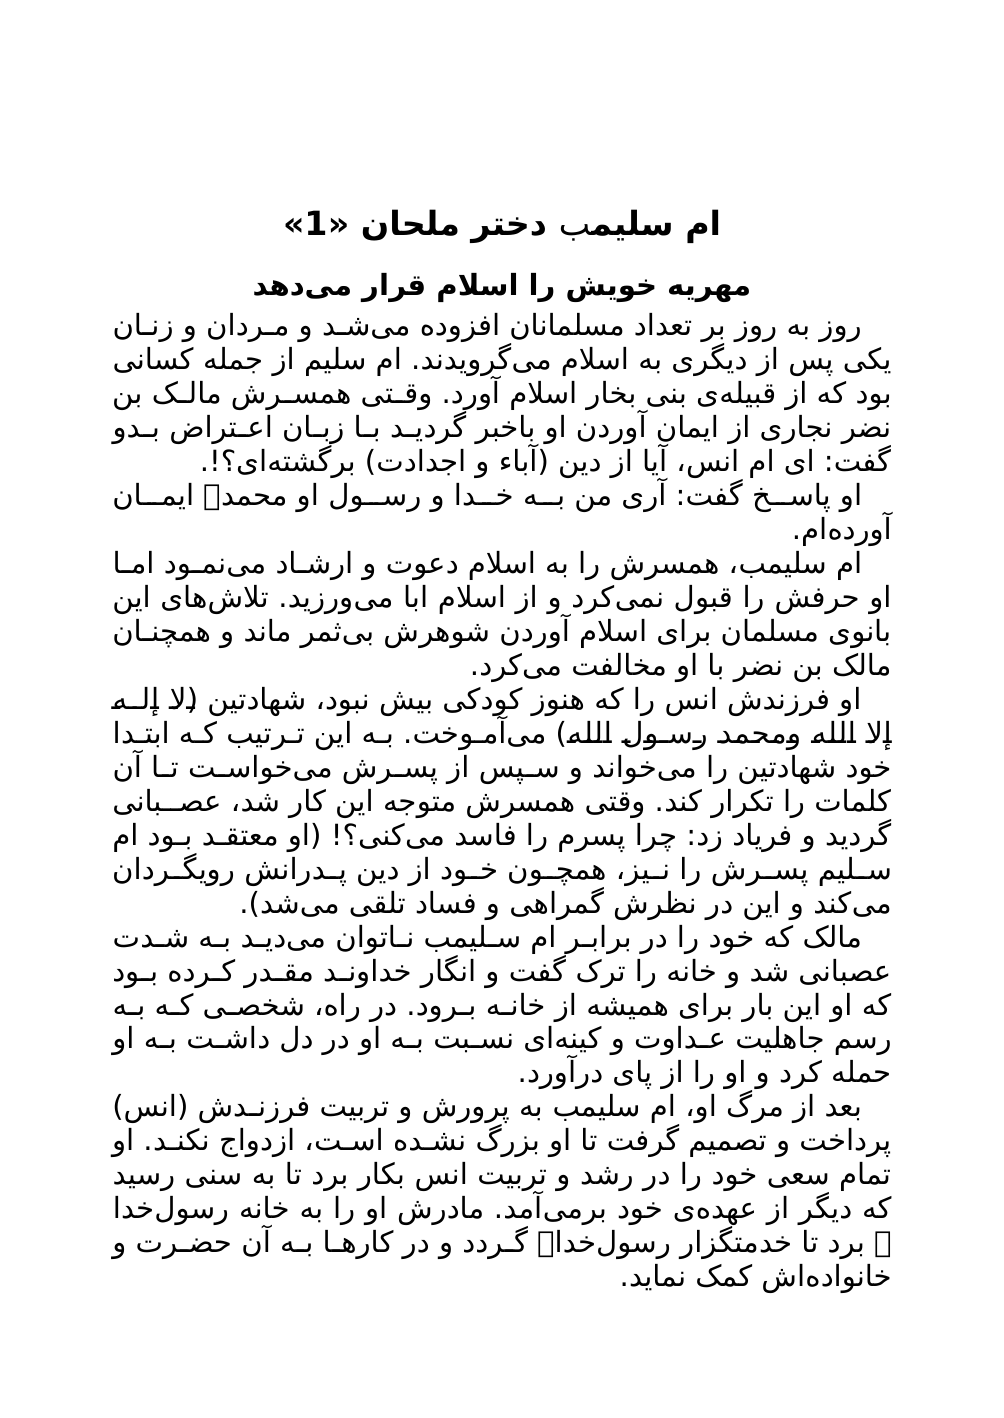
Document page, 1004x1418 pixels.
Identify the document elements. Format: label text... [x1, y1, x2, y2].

text ام سلیمب دختر ملحان «1» [112, 204, 892, 243]
text ام‌ سلیمب، همسرش را به اسلام دعوت و ارشاد می‌نمود اما او حرفش را قبول نمی‌کرد و از اسلام ابا می‌ورزید. تلاش‌های این بانوی مسلمان برای اسلام آوردن شوهرش بی‌ثمر ماند و همچنان مالک بن نضر با او مخالفت می‌کرد. [112, 546, 892, 682]
text بعد از مرگ او، ام سلیمب به پرورش و تربیت فرزندش (انس) پرداخت و تصمیم گرفت تا او بزرگ نشده است، ازدواج نکند. او تمام سعی خود را در رشد و تربیت انس بکار برد تا به سنی رسید که دیگر از عهده‌ی خود برمی‌آمد. مادرش او را به خانه رسول‌خدا برد تا خدمتگزار رسول‌خدا گردد و در کارها به آن حضرت و خانواده‌اش کمک نماید. [112, 1090, 892, 1293]
text او پاسخ گفت: آری من به خدا و رسول‌ او محمد ایمان آورده‌ام. [112, 478, 892, 546]
text روز به روز بر تعداد مسلمانان افزوده می‌شد و مردان و زنان یکی پس از دیگری به اسلام می‌گرویدند. ام سلیم از جمله کسانی بود که از قبیله‌ی بنی بخار اسلام آورد. وقتی همسرش مالک بن نضر نجاری از ایمان آوردن او باخبر گردید با زبان اعتراض بدو گفت: ای ام انس، آیا از دین (آباء و اجدادت) برگشته‌ای؟!. [112, 308, 892, 478]
text او فرزندش انس را که هنوز کودکی بیش نبود، شهادتین (لا إله إلا الله ومحمد رسول الله) می‌آموخت. به این ترتیب که ابتدا خود شهادتین را می‌خواند و سپس از پسرش می‌خواست تا آن کلمات را تکرار کند. وقتی همسرش متوجه این کار شد، عصبانی گردید و فریاد زد: چرا پسرم را فاسد می‌کنی؟! (او معتقد بود ام سلیم پسرش را نیز، همچون خود از دین پدرانش رویگردان می‌کند و این در نظرش گمراهی و فساد تلقی می‌شد). [112, 682, 892, 920]
subtitle مهریه خویش را اسلام قرار می‌دهد [112, 268, 892, 302]
text مالک که خود را در برابر ام سلیمب ناتوان می‌دید به شدت عصبانی شد و خانه را ترک گفت و انگار خداوند مقدر کرده بود که او این بار برای همیشه از خانه برود. در راه، شخصی که به رسم جاهلیت عداوت و کینه‌ای نسبت به او در دل داشت به او حمله کرد و او را از پای درآورد. [112, 920, 892, 1090]
